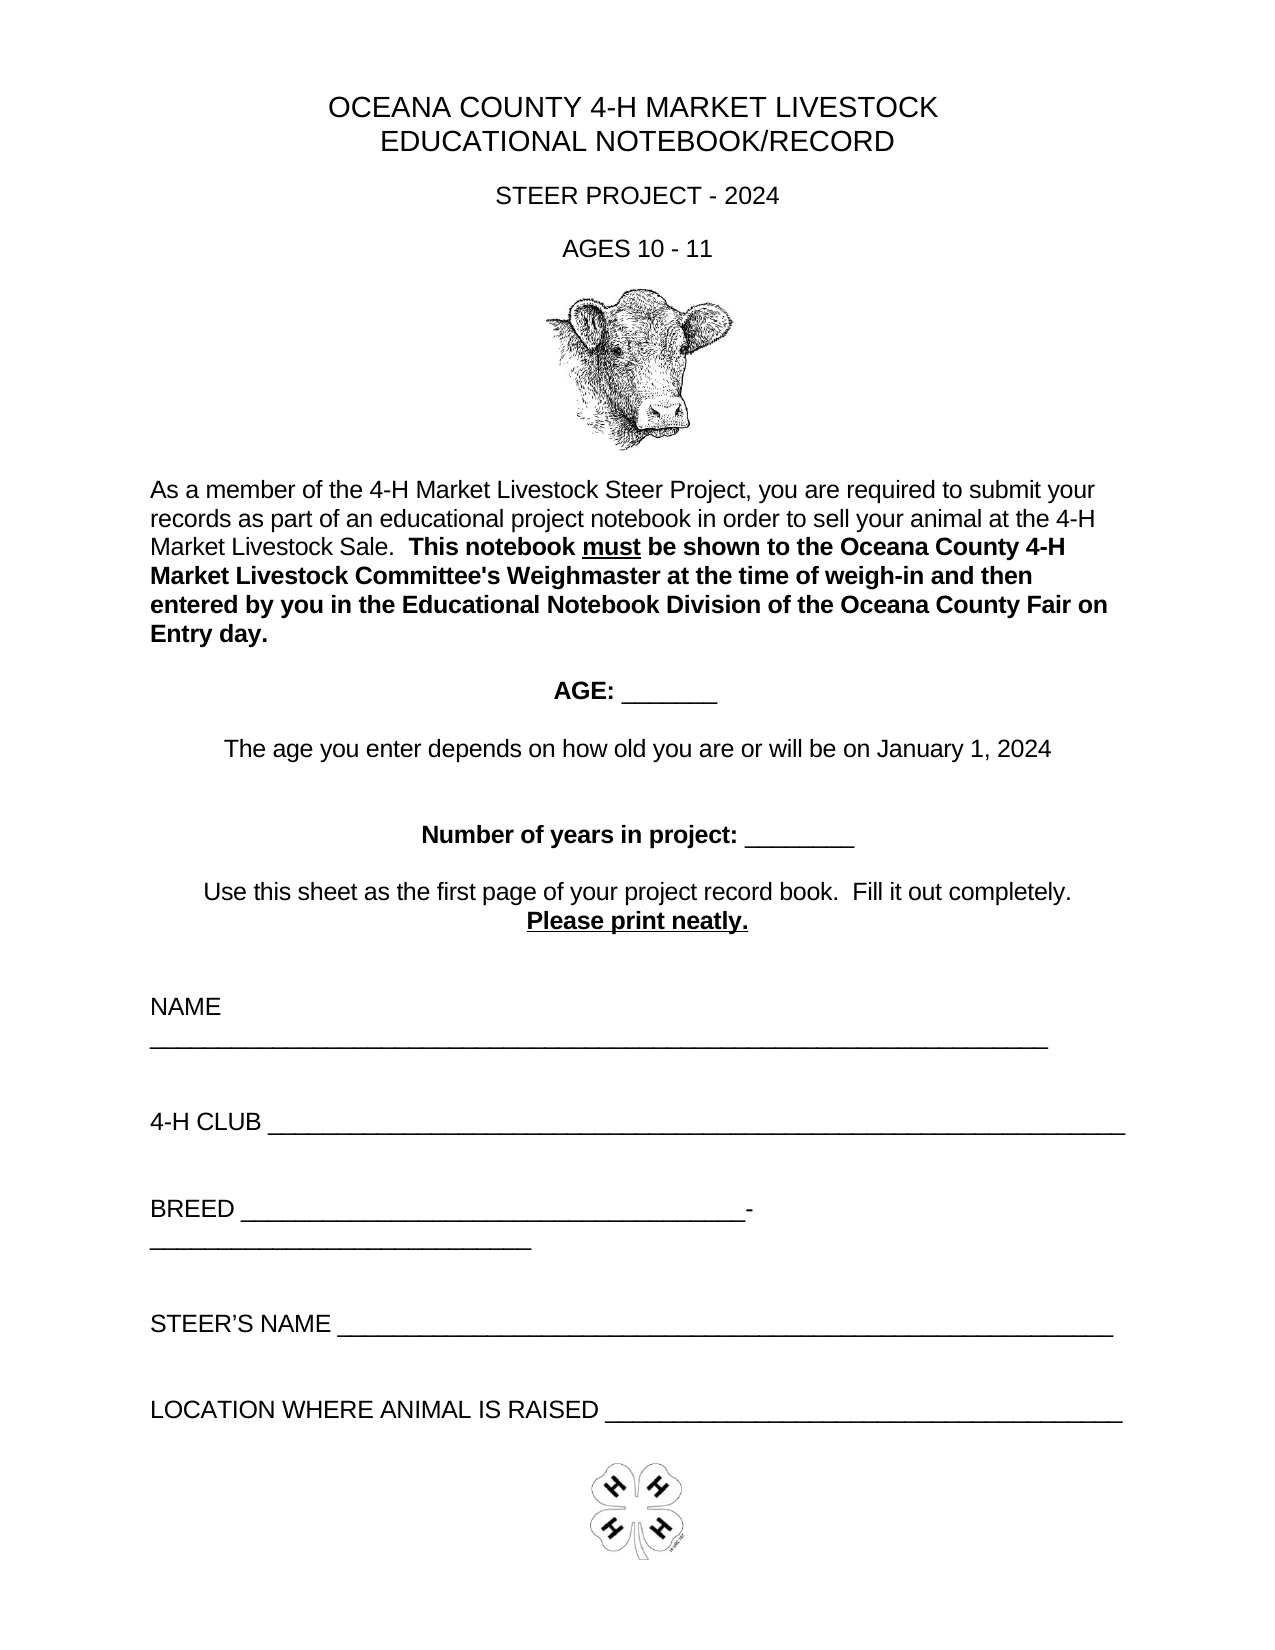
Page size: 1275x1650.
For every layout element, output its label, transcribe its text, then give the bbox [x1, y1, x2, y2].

text NAME __________________________________________________________________ [150, 992, 1125, 1050]
text BREED _________________________________________________________________ [150, 1193, 1125, 1251]
text Please print neatly. [150, 906, 1125, 935]
text The age you enter depends on how old you are or will be on January 1, 2024 [150, 733, 1125, 762]
picture [514, 281, 761, 456]
picture [587, 1461, 688, 1562]
text AGES 10 - 11 [150, 234, 1125, 262]
text Number of years in project: ________ [150, 820, 1125, 848]
text OCEANA COUNTY 4-H MARKET LIVESTOCK [150, 90, 1125, 123]
text EDUCATIONAL NOTEBOOK/RECORD [150, 123, 1125, 157]
text LOCATION WHERE ANIMAL IS RAISED ______________________________________ [150, 1395, 1125, 1423]
text Use this sheet as the first page of your project record book. Fill it out completely. [150, 877, 1125, 906]
text As a member of the 4-H Market Livestock Steer Project, you are required to submit your records as part of an educational project notebook in order to sell your animal at the 4-H Market Livestock Sale. This notebook must be shown to the Oceana County 4-H Market Livestock Committee's Weighmaster at the time of weigh-in and then entered by you in the Educational Notebook Division of the Oceana County Fair on Entry day. [150, 475, 1125, 647]
text AGE: _______ [150, 676, 1125, 705]
subtitle STEER PROJECT - 2024 [150, 181, 1125, 210]
text 4-H CLUB _______________________________________________________________ [150, 1107, 1125, 1165]
text STEER’S NAME _________________________________________________________ [150, 1308, 1125, 1337]
